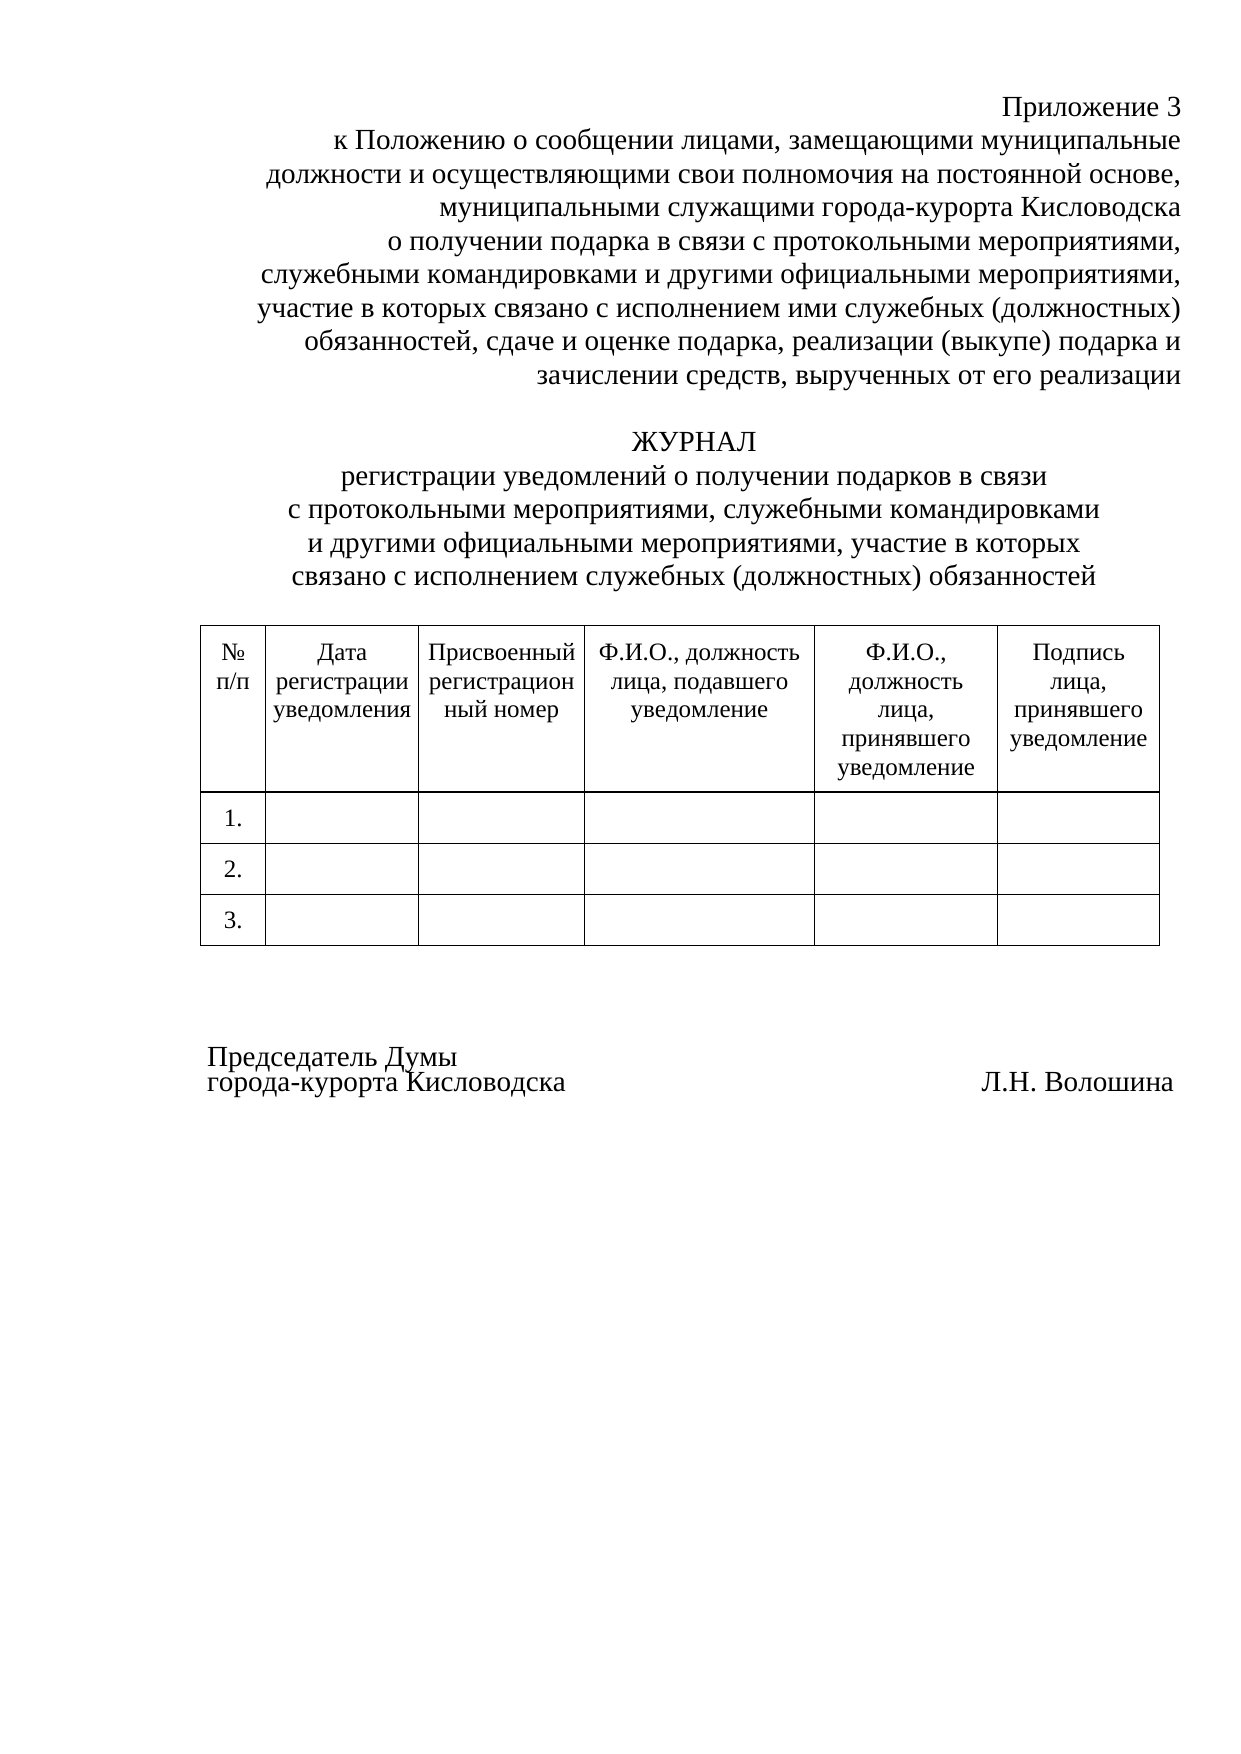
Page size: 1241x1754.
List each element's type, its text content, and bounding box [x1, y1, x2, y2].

text обязанностей, сдаче и оценке подарка, реализации (выкупе) подарка и [207, 323, 1181, 357]
table_header Ф.И.О., должность лица, подавшего уведомление [585, 626, 814, 791]
table_cell [998, 793, 1159, 842]
text ЖУРНАЛ [207, 424, 1181, 458]
text служебными командировками и другими официальными мероприятиями, [207, 256, 1181, 290]
table_cell [419, 844, 584, 893]
table_cell 1. [201, 793, 265, 842]
table_header Дата регистрации уведомления [266, 626, 418, 791]
table_cell [419, 895, 584, 944]
table_cell [585, 895, 814, 944]
table_cell [266, 895, 418, 944]
text о получении подарка в связи с протокольными мероприятиями, [207, 223, 1181, 256]
table_cell [998, 844, 1159, 893]
text Председатель Думы [207, 1046, 1182, 1071]
text Приложение 3 [207, 89, 1181, 122]
table_cell [998, 895, 1159, 944]
text к Положению о сообщении лицами, замещающими муниципальные должности и осуществляющими свои полномочия на постоянной основе, муниципальными служащими города-курорта Кисловодска [207, 122, 1181, 223]
table_cell [266, 793, 418, 842]
table_cell [815, 844, 997, 893]
table_cell [266, 844, 418, 893]
text зачислении средств, вырученных от его реализации [207, 357, 1181, 391]
text города-курорта Кисловодска Л.Н. Волошина [207, 1071, 1181, 1096]
table_cell [585, 793, 814, 842]
table_header Ф.И.О., должность лица, принявшего уведомление [815, 626, 997, 791]
table_header Присвоенный регистрационный номер [419, 626, 584, 791]
text регистрации уведомлений о получении подарков в связи [207, 458, 1181, 491]
text с протокольными мероприятиями, служебными командировками [207, 491, 1181, 525]
table_header Подпись лица, принявшего уведомление [998, 626, 1159, 791]
text и другими официальными мероприятиями, участие в которых [207, 525, 1181, 558]
table_cell [585, 844, 814, 893]
table_header № п/п [201, 626, 265, 791]
table_cell [419, 793, 584, 842]
table_cell [815, 793, 997, 842]
table_cell [815, 895, 997, 944]
table_cell 2. [201, 844, 265, 893]
text участие в которых связано с исполнением ими служебных (должностных) [207, 290, 1181, 323]
text связано с исполнением служебных (должностных) обязанностей [207, 558, 1181, 592]
table_cell 3. [201, 895, 265, 944]
